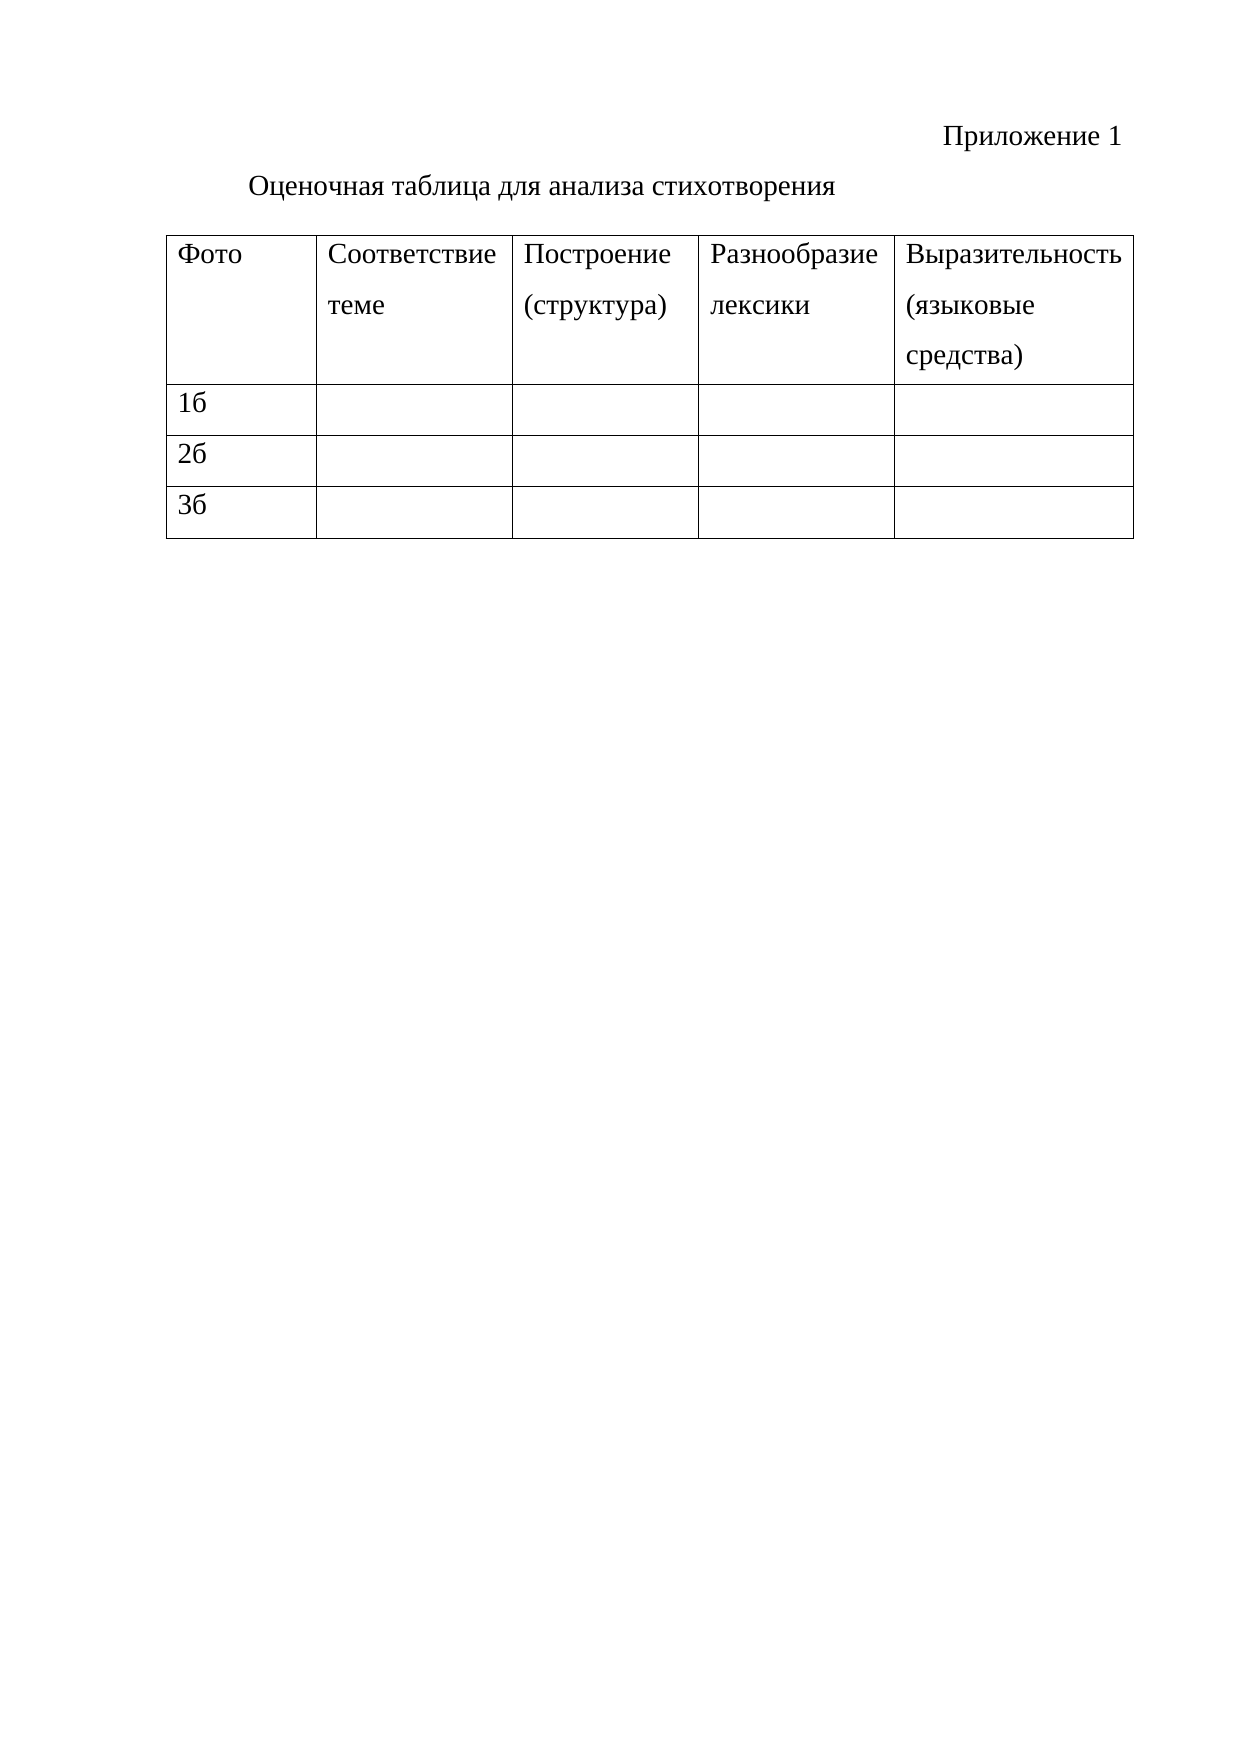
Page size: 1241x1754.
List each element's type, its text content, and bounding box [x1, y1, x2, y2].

text Оценочная таблица для анализа стихотворения [177, 168, 1122, 202]
table_header Выразительность (языковые средства) [895, 236, 1133, 384]
table_cell [699, 487, 894, 537]
table_cell [317, 436, 512, 486]
table_cell 1б [167, 385, 316, 435]
table_header Построение (структура) [513, 236, 698, 384]
table_cell [895, 487, 1133, 537]
table_cell [699, 385, 894, 435]
table_header Соответствие теме [317, 236, 512, 384]
table_cell [513, 385, 698, 435]
table_cell [317, 385, 512, 435]
table_header Фото [167, 236, 316, 384]
table_cell 3б [167, 487, 316, 537]
table_cell [317, 487, 512, 537]
table_cell [513, 436, 698, 486]
text Приложение 1 [177, 118, 1122, 152]
table_cell [895, 385, 1133, 435]
table_cell 2б [167, 436, 316, 486]
table_cell [513, 487, 698, 537]
table_cell [699, 436, 894, 486]
table_cell [895, 436, 1133, 486]
table_header Разнообразие лексики [699, 236, 894, 384]
